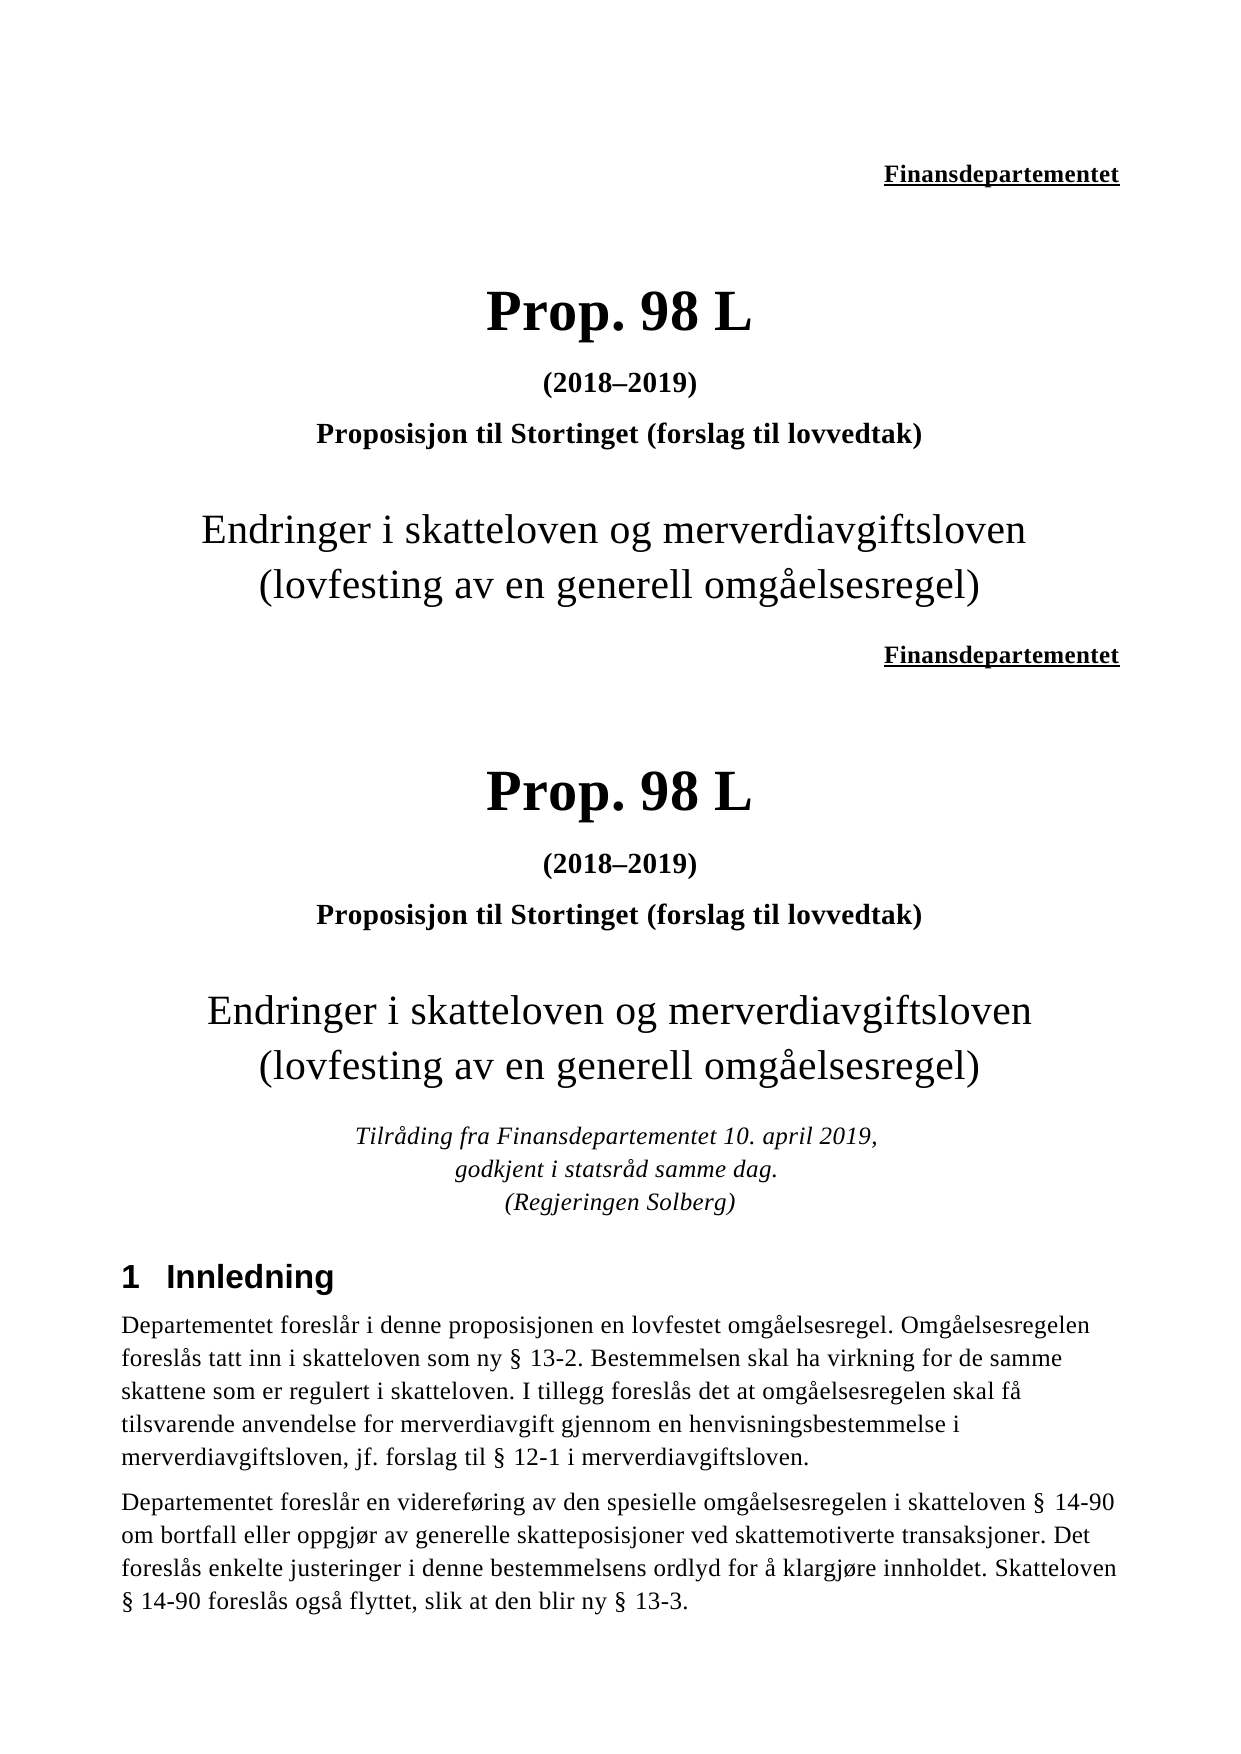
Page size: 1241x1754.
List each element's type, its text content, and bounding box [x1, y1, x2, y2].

text Prop. 98 L [121, 276, 1119, 343]
text Departementet foreslår i denne proposisjonen en lovfestet omgåelsesregel. Omgåelsesregelen foreslås tatt inn i skatteloven som ny § 13-2. Bestemmelsen skal ha virkning for de samme skattene som er regulert i skatteloven. I tillegg foreslås det at omgåelsesregelen skal få tilsvarende anvendelse for merverdiavgift gjennom en henvisningsbestemmelse i merverdiavgiftsloven, jf. forslag til § 12-1 i merverdiavgiftsloven. [121, 1310, 1119, 1471]
text Tilråding fra Finansdepartementet 10. april 2019, godkjent i statsråd samme dag. (Regjeringen Solberg) [121, 1121, 1119, 1216]
text Proposisjon til Stortinget (forslag til lovvedtak) [121, 416, 1119, 450]
text Departementet foreslår en videreføring av den spesielle omgåelsesregelen i skatteloven § 14-90 om bortfall eller oppgjør av generelle skatteposisjoner ved skattemotiverte transaksjoner. Det foreslås enkelte justeringer i denne bestemmelsens ordlyd for å klargjøre innholdet. Skatteloven § 14-90 foreslås også flyttet, slik at den blir ny § 13-3. [121, 1487, 1119, 1615]
text (2018–2019) [121, 846, 1119, 879]
text Finansdepartementet [121, 159, 1119, 188]
subtitle Innledning [121, 1257, 1119, 1296]
text Endringer i skatteloven og merverdiavgiftsloven (lovfesting av en generell omgåelsesregel) [121, 505, 1119, 608]
text Prop. 98 L [121, 756, 1119, 823]
text Endringer i skatteloven og merverdiavgiftsloven (lovfesting av en generell omgåelsesregel) [121, 986, 1119, 1088]
text Finansdepartementet [121, 640, 1119, 669]
text (2018–2019) [121, 365, 1119, 399]
text Proposisjon til Stortinget (forslag til lovvedtak) [121, 897, 1119, 931]
